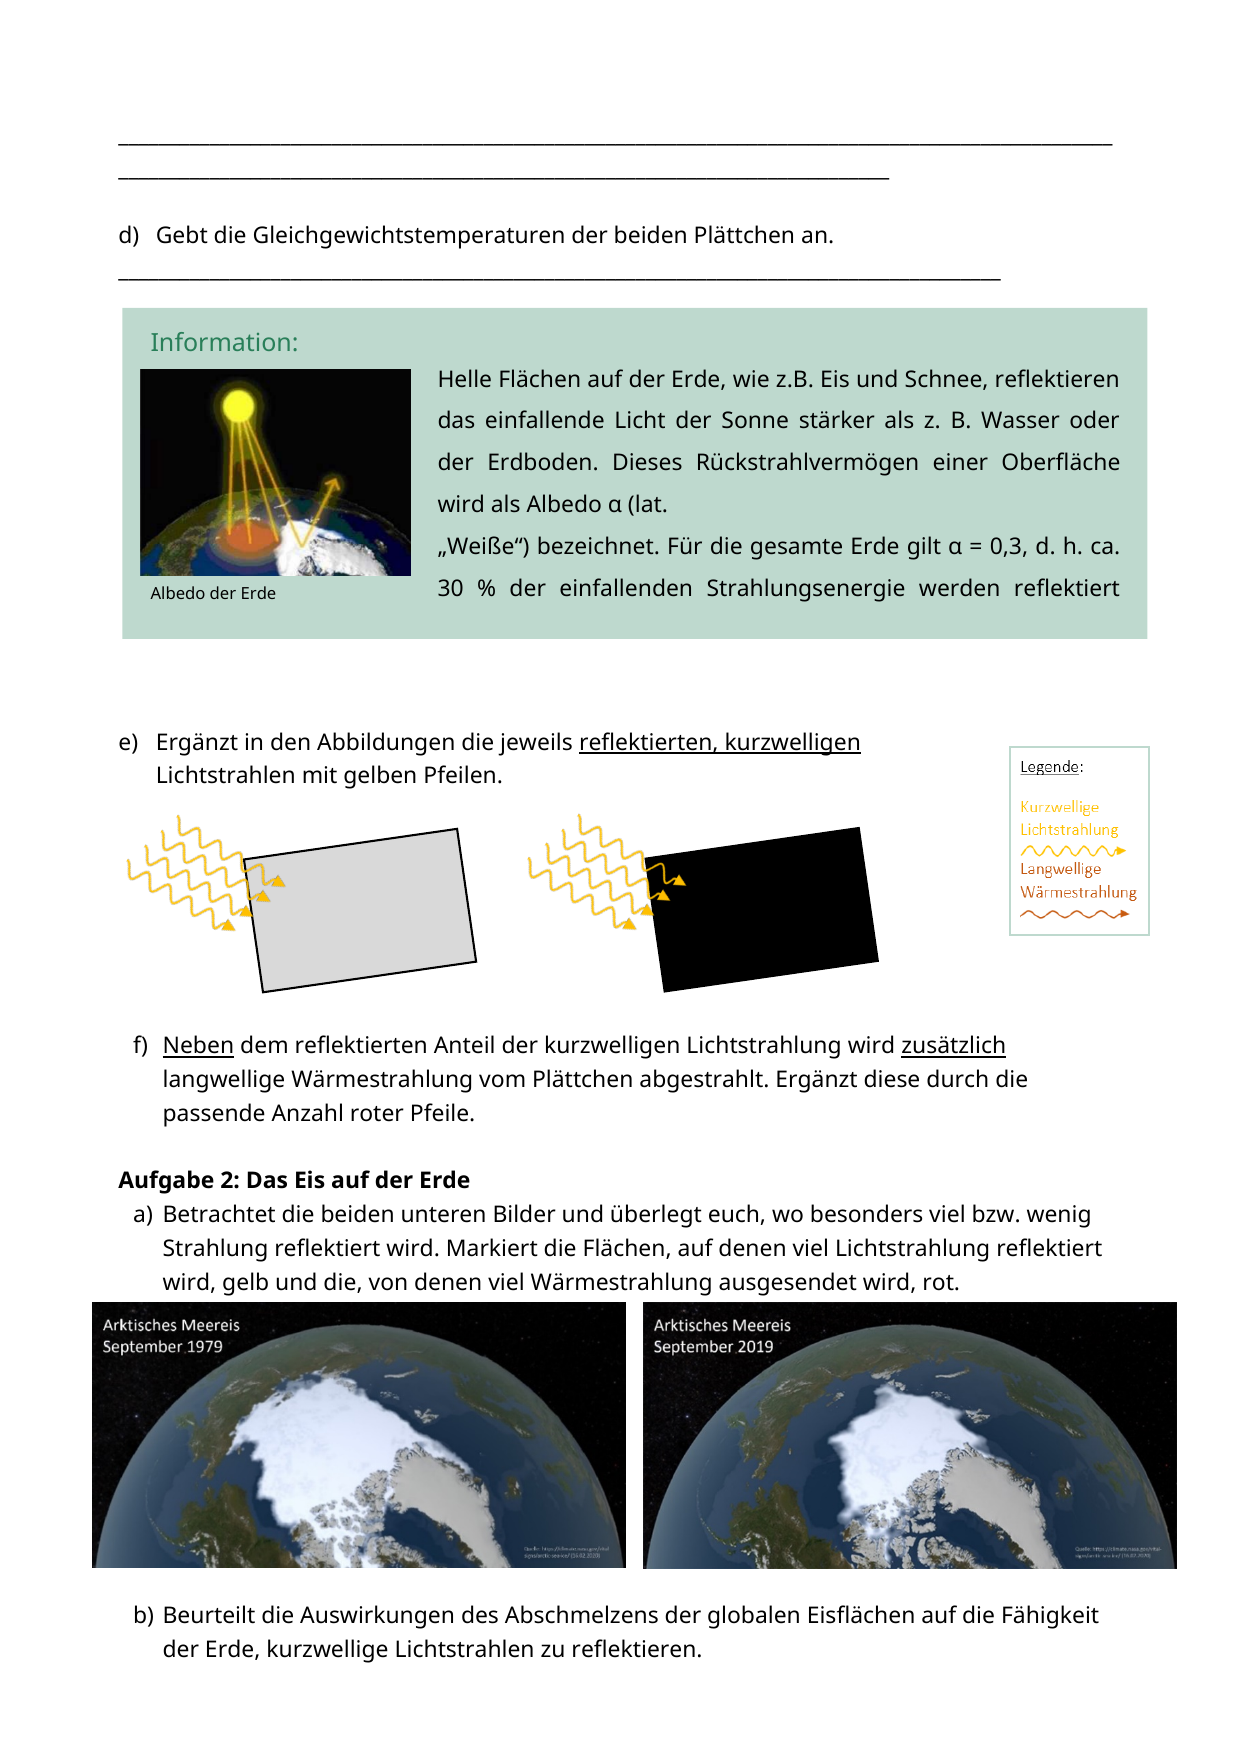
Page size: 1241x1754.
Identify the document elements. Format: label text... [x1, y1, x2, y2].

list Ergänzt in den Abbildungen die jeweils reflektierten, kurzwelligen Lichtstrahlen mit gelben Pfeilen. [118, 726, 1122, 791]
text ______________________________________________________________________________________________________________________________________________________________________________ [118, 118, 1122, 183]
text Aufgabe 2: Das Eis auf der Erde [118, 1164, 1122, 1196]
text _______________________________________________________________________________________ [118, 253, 1122, 284]
picture [92, 1302, 626, 1568]
list Neben dem reflektierten Anteil der kurzwelligen Lichtstrahlung wird zusätzlich langwellige Wärmestrahlung vom Plättchen abgestrahlt. Ergänzt diese durch die passende Anzahl roter Pfeile. [133, 1029, 1122, 1128]
picture [117, 810, 303, 948]
picture [140, 369, 411, 576]
picture [643, 1302, 1177, 1569]
picture [1002, 744, 1159, 942]
picture [518, 809, 704, 947]
list Beurteilt die Auswirkungen des Abschmelzens der globalen Eisflächen auf die Fähigkeit der Erde, kurzwellige Lichtstrahlen zu reflektieren. [133, 1599, 1137, 1694]
list Gebt die Gleichgewichtstemperaturen der beiden Plättchen an. [118, 219, 1122, 251]
